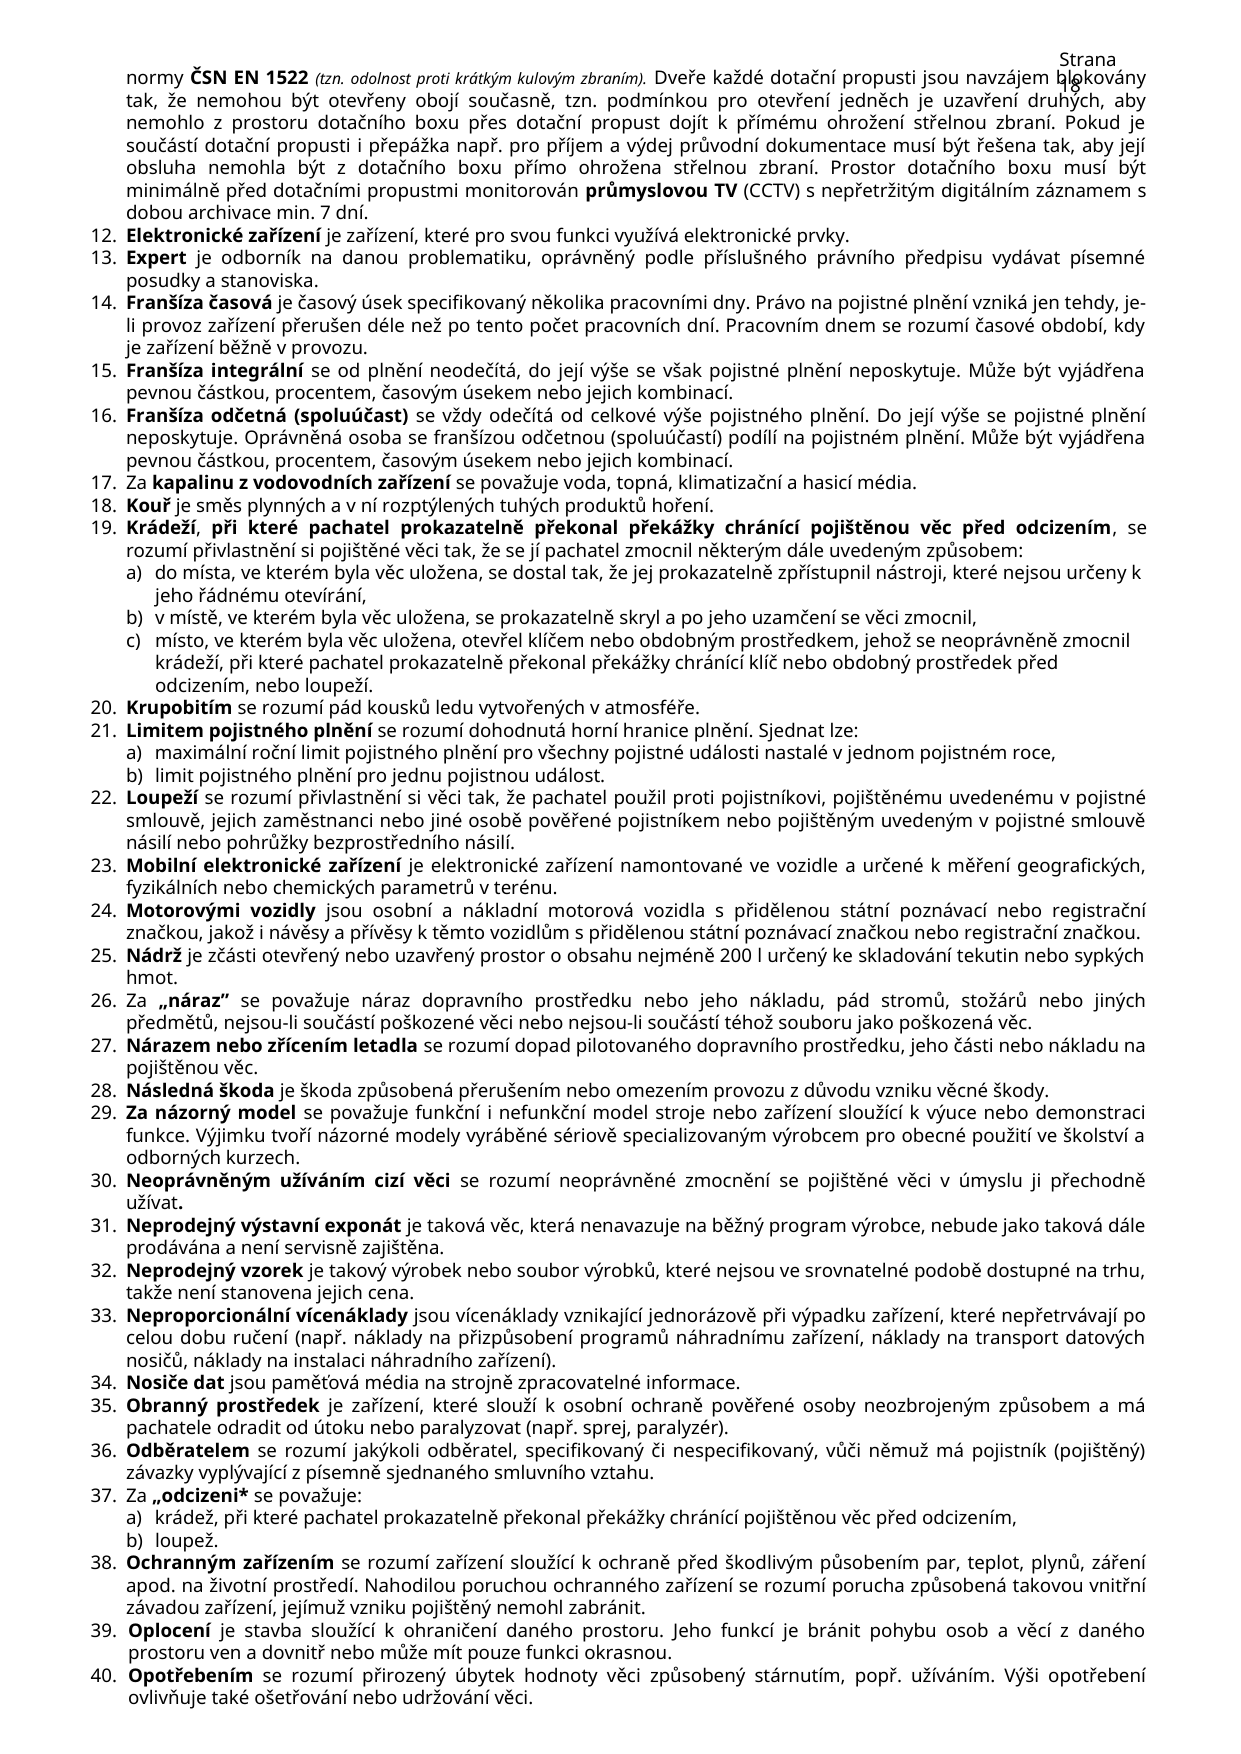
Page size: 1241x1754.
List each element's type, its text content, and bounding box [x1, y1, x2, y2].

list Motorovými vozidly jsou osobní a nákladní motorová vozidla s přidělenou státní poznávací nebo registrační značkou, jakož i návěsy a přívěsy k těmto vozidlům s přidělenou státní poznávací značkou nebo registrační značkou. [90, 899, 1147, 944]
list Nádrž je zčásti otevřený nebo uzavřený prostor o obsahu nejméně 200 l určený ke skladování tekutin nebo sypkých hmot. [90, 944, 1147, 989]
list Neproporcionální vícenáklady jsou vícenáklady vznikající jednorázově při výpadku zařízení, které nepřetrvávají po celou dobu ručení (např. náklady na přizpůsobení programů náhradnímu zařízení, náklady na transport datových nosičů, náklady na instalaci náhradního zařízení). [90, 1304, 1147, 1372]
list Loupeží se rozumí přivlastnění si věci tak, že pachatel použil proti pojistníkovi, pojištěnému uvedenému v pojistné smlouvě, jejich zaměstnanci nebo jiné osobě pověřené pojistníkem nebo pojištěným uvedeným v pojistné smlouvě násilí nebo pohrůžky bezprostředního násilí. [90, 787, 1147, 854]
list Mobilní elektronické zařízení je elektronické zařízení namontované ve vozidle a určené k měření geografických, fyzikálních nebo chemických parametrů v terénu. [90, 854, 1147, 899]
list do místa, ve kterém byla věc uložena, se dostal tak, že jej prokazatelně zpřístupnil nástroji, které nejsou určeny k jeho řádnému otevírání, [126, 562, 1147, 607]
list loupež. [126, 1529, 1147, 1552]
list Obranný prostředek je zařízení, které slouží k osobní ochraně pověřené osoby neozbrojeným způsobem a má pachatele odradit od útoku nebo paralyzovat (např. sprej, paralyzér). [90, 1394, 1147, 1439]
list limit pojistného plnění pro jednu pojistnou událost. [126, 764, 1147, 787]
list Za „náraz” se považuje náraz dopravního prostředku nebo jeho nákladu, pád stromů, stožárů nebo jiných předmětů, nejsou-li součástí poškozené věci nebo nejsou-li součástí téhož souboru jako poškozená věc. [90, 989, 1147, 1034]
list Nárazem nebo zřícením letadla se rozumí dopad pilotovaného dopravního prostředku, jeho části nebo nákladu na pojištěnou věc. [90, 1034, 1147, 1079]
list Neprodejný výstavní exponát je taková věc, která nenavazuje na běžný program výrobce, nebude jako taková dále prodávána a není servisně zajištěna. [90, 1214, 1147, 1259]
list Franšíza odčetná (spoluúčast) se vždy odečítá od celkové výše pojistného plnění. Do její výše se pojistné plnění neposkytuje. Oprávněná osoba se franšízou odčetnou (spoluúčastí) podílí na pojistném plnění. Může být vyjádřena pevnou částkou, procentem, časovým úsekem nebo jejich kombinací. [90, 404, 1147, 472]
list Za „odcizeni* se považuje: [90, 1484, 1147, 1507]
list Krupobitím se rozumí pád kousků ledu vytvořených v atmosféře. [90, 697, 1147, 719]
list místo, ve kterém byla věc uložena, otevřel klíčem nebo obdobným prostředkem, jehož se neoprávněně zmocnil krádeží, při které pachatel prokazatelně překonal překážky chránící klíč nebo obdobný prostředek před odcizením, nebo loupeží. [126, 629, 1147, 697]
list Nosiče dat jsou paměťová média na strojně zpracovatelné informace. [90, 1372, 1147, 1394]
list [90, 67, 1147, 224]
list krádež, při které pachatel prokazatelně překonal překážky chránící pojištěnou věc před odcizením, [126, 1507, 1147, 1529]
list Za kapalinu z vodovodních zařízení se považuje voda, topná, klimatizační a hasicí média. [90, 472, 1147, 494]
list Krádeží, při které pachatel prokazatelně překonal překážky chránící pojištěnou věc před odcizením, se rozumí přivlastnění si pojištěné věci tak, že se jí pachatel zmocnil některým dále uvedeným způsobem: [90, 517, 1147, 562]
list maximální roční limit pojistného plnění pro všechny pojistné události nastalé v jednom pojistném roce, [126, 742, 1147, 764]
list Ochranným zařízením se rozumí zařízení sloužící k ochraně před škodlivým působením par, teplot, plynů, záření apod. na životní prostředí. Nahodilou poruchou ochranného zařízení se rozumí porucha způsobená takovou vnitřní závadou zařízení, jejímuž vzniku pojištěný nemohl zabránit. [90, 1552, 1147, 1619]
list Expert je odborník na danou problematiku, oprávněný podle příslušného právního předpisu vydávat písemné posudky a stanoviska. [90, 247, 1147, 292]
list v místě, ve kterém byla věc uložena, se prokazatelně skryl a po jeho uzamčení se věci zmocnil, [126, 607, 1147, 629]
list Kouř je směs plynných a v ní rozptýlených tuhých produktů hoření. [90, 494, 1147, 517]
list Neoprávněným užíváním cizí věci se rozumí neoprávněné zmocnění se pojištěné věci v úmyslu ji přechodně užívat. [90, 1169, 1147, 1214]
list Elektronické zařízení je zařízení, které pro svou funkci využívá elektronické prvky. [90, 224, 1147, 247]
list Franšíza integrální se od plnění neodečítá, do její výše se však pojistné plnění neposkytuje. Může být vyjádřena pevnou částkou, procentem, časovým úsekem nebo jejich kombinací. [90, 359, 1147, 404]
list Odběratelem se rozumí jakýkoli odběratel, specifikovaný či nespecifikovaný, vůči němuž má pojistník (pojištěný) závazky vyplývající z písemně sjednaného smluvního vztahu. [90, 1439, 1147, 1484]
list Limitem pojistného plnění se rozumí dohodnutá horní hranice plnění. Sjednat lze: [90, 719, 1147, 742]
list Franšíza časová je časový úsek specifikovaný několika pracovními dny. Právo na pojistné plnění vzniká jen tehdy, je-li provoz zařízení přerušen déle než po tento počet pracovních dní. Pracovním dnem se rozumí časové období, kdy je zařízení běžně v provozu. [90, 292, 1147, 359]
list Následná škoda je škoda způsobená přerušením nebo omezením provozu z důvodu vzniku věcné škody. [90, 1079, 1147, 1102]
list Opotřebením se rozumí přirozený úbytek hodnoty věci způsobený stárnutím, popř. užíváním. Výši opotřebení ovlivňuje také ošetřování nebo udržování věci. [90, 1664, 1147, 1709]
list Za názorný model se považuje funkční i nefunkční model stroje nebo zařízení sloužící k výuce nebo demonstraci funkce. Výjimku tvoří názorné modely vyráběné sériově specializovaným výrobcem pro obecné použití ve školství a odborných kurzech. [90, 1102, 1147, 1169]
list Neprodejný vzorek je takový výrobek nebo soubor výrobků, které nejsou ve srovnatelné podobě dostupné na trhu, takže není stanovena jejich cena. [90, 1259, 1147, 1304]
list Oplocení je stavba sloužící k ohraničení daného prostoru. Jeho funkcí je bránit pohybu osob a věcí z daného prostoru ven a dovnitř nebo může mít pouze funkci okrasnou. [90, 1619, 1147, 1664]
